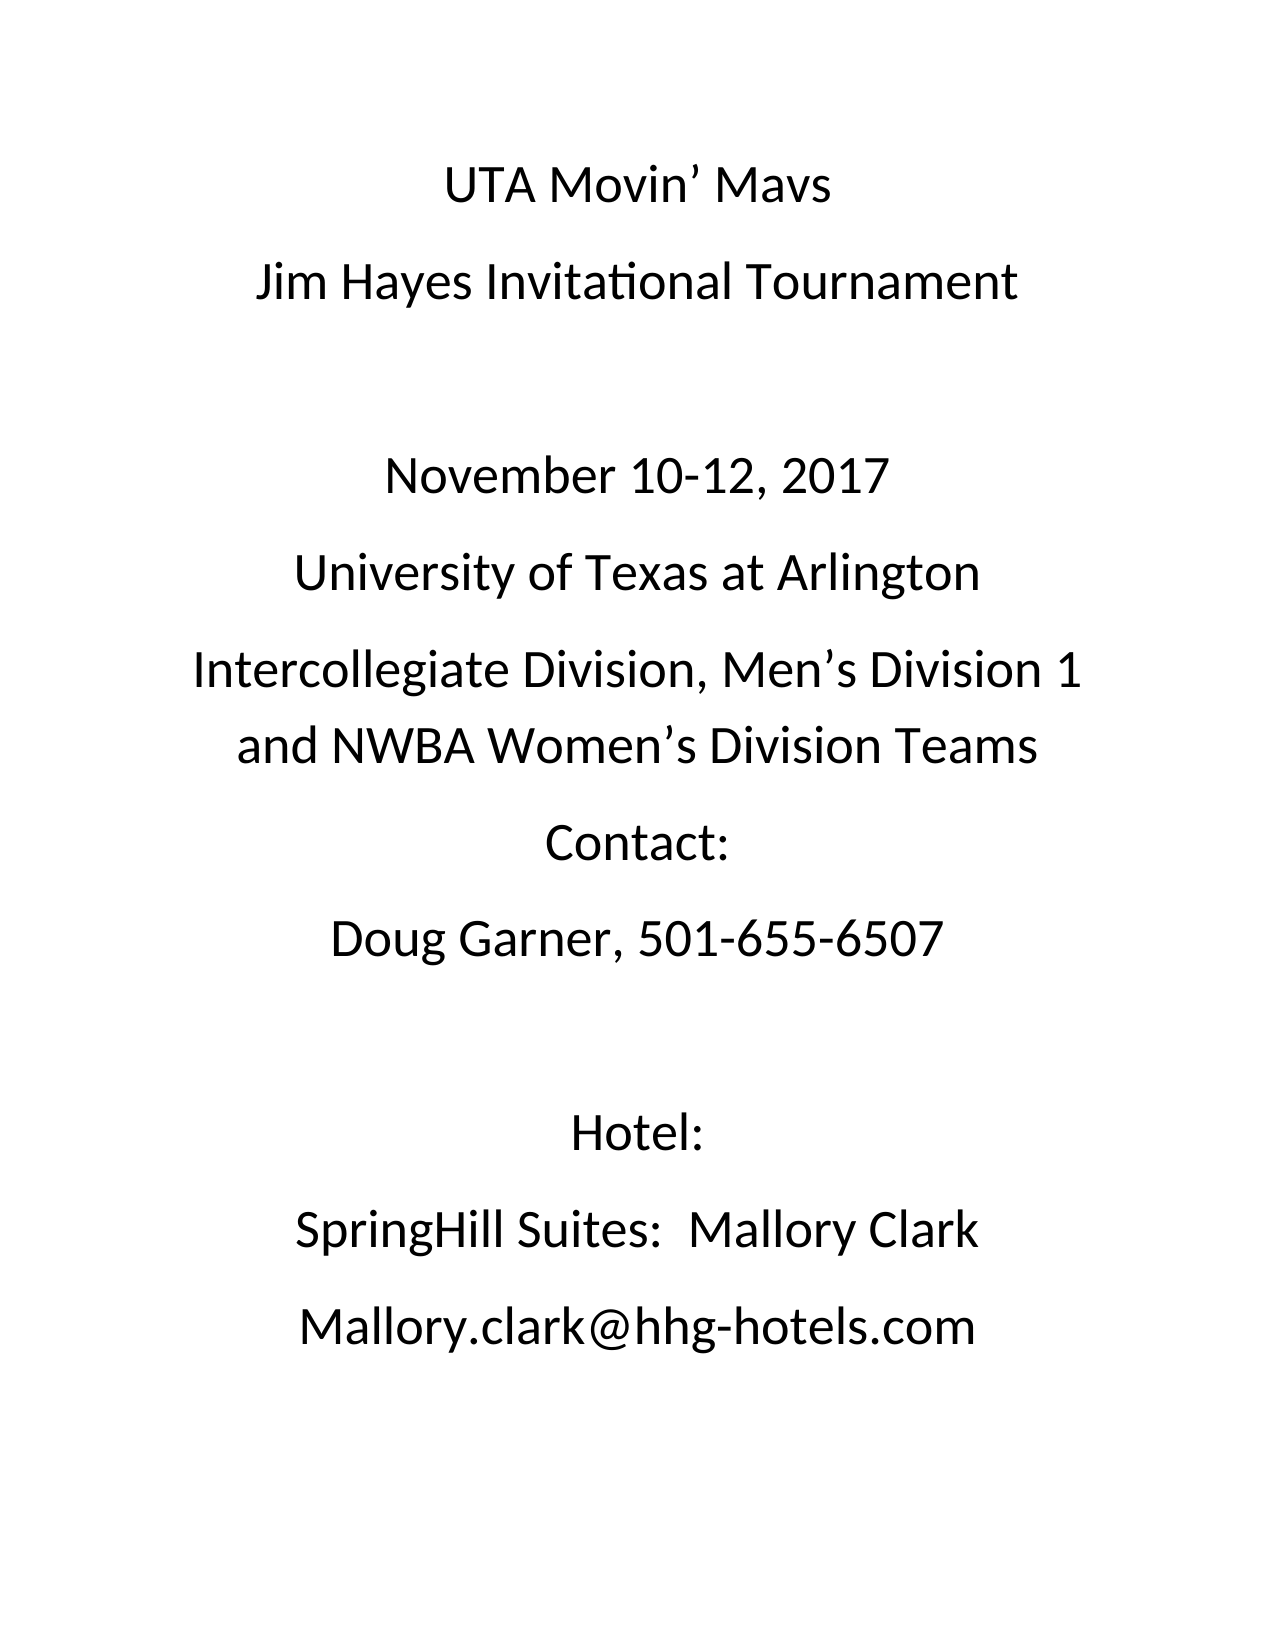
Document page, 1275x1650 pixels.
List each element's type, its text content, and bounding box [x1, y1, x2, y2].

text Mallory.clark@hhg-hotels.com [150, 1292, 1125, 1358]
text November 10-12, 2017 [150, 441, 1125, 507]
text Hotel: [150, 1098, 1125, 1164]
text Jim Hayes Invitational Tournament [150, 247, 1125, 313]
text UTA Movin’ Mavs [150, 150, 1125, 216]
text University of Texas at Arlington [150, 537, 1125, 604]
text Intercollegiate Division, Men’s Division 1 and NWBA Women’s Division Teams [150, 634, 1125, 777]
text Doug Garner, 501-655-6507 [150, 904, 1125, 970]
text SpringHill Suites: Mallory Clark [150, 1195, 1125, 1261]
text Contact: [150, 807, 1125, 873]
